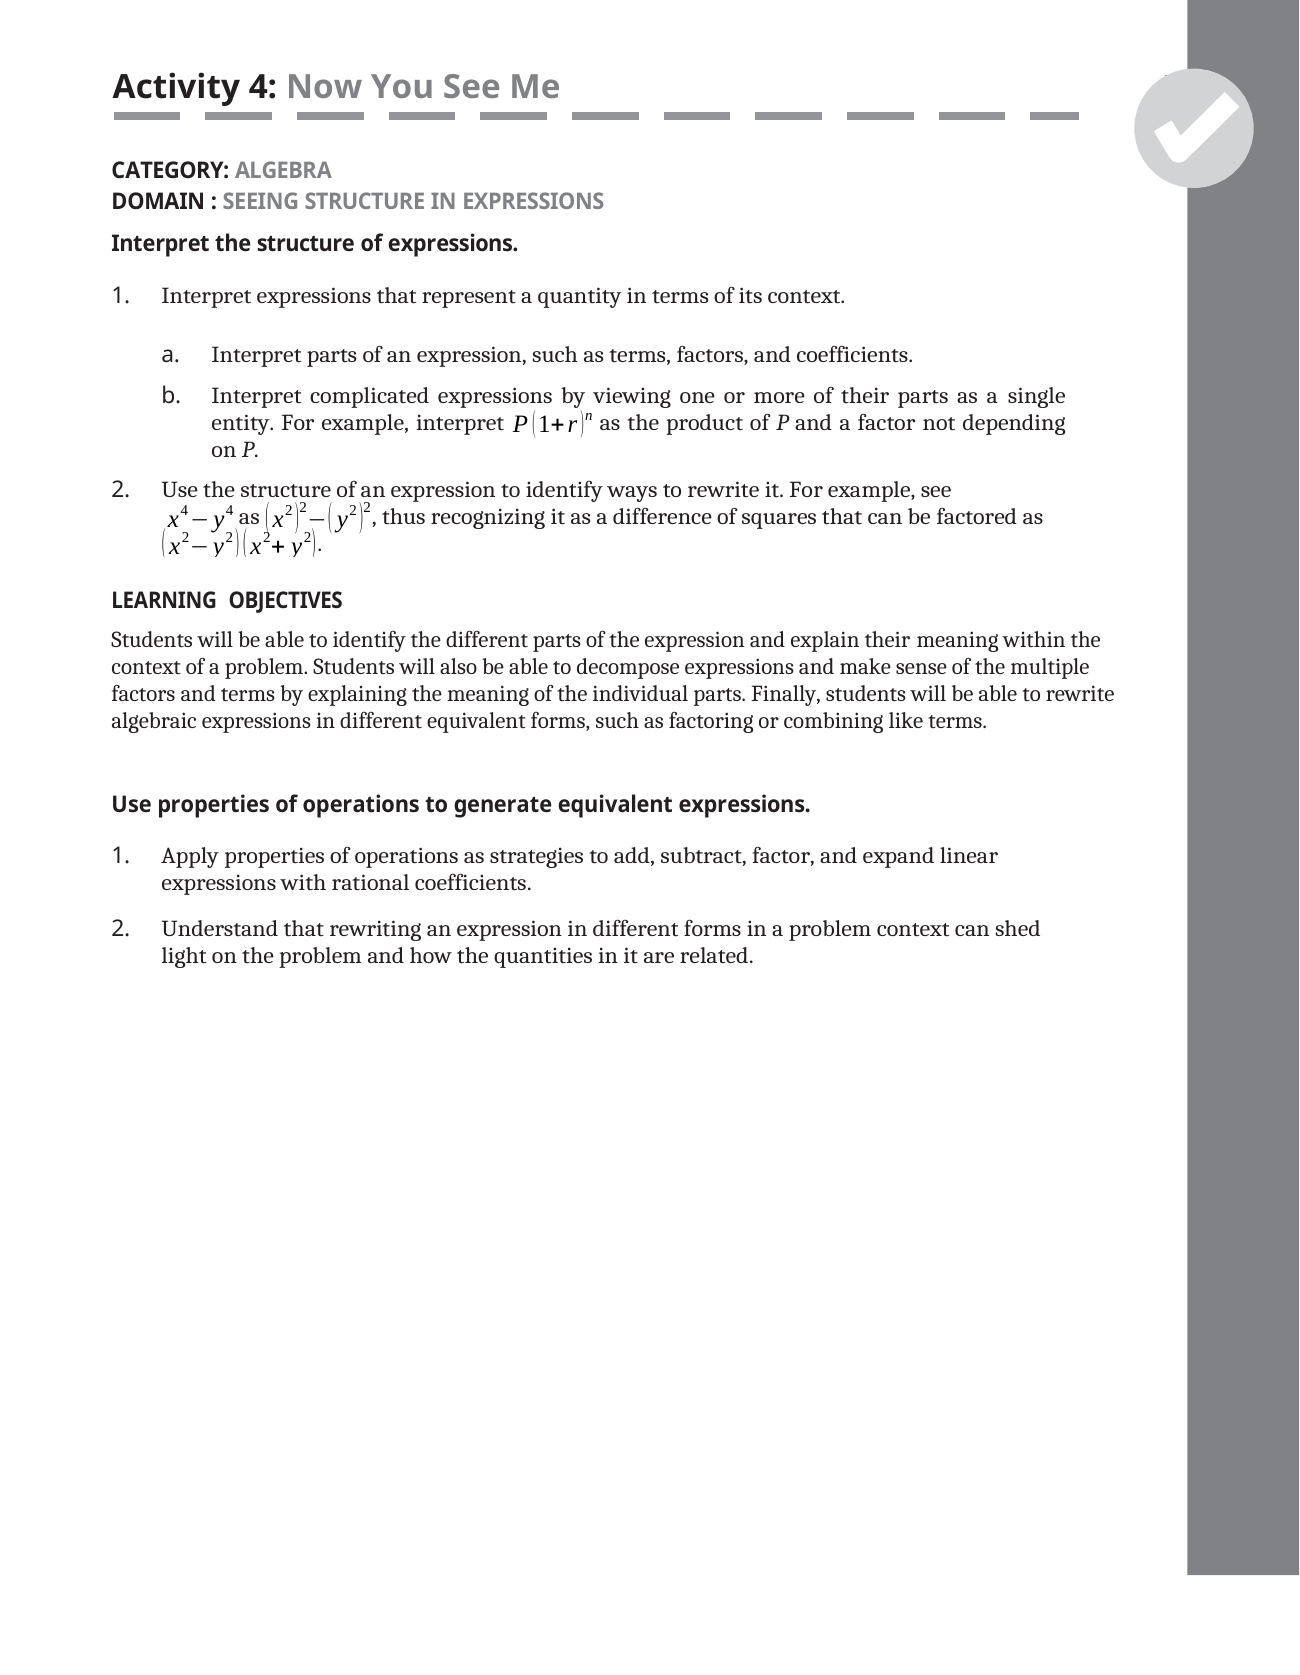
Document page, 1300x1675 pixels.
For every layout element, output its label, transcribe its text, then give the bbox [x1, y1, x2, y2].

list Interpret complicated expressions by viewing one or more of their parts as a single entity. For example, interpret as the product of P and a factor not depending on P. [161, 382, 1065, 463]
text Students will be able to identify the different parts of the expression and explain their meaning within the context of a problem. Students will also be able to decompose expressions and make sense of the multiple factors and terms by explaining the meaning of the individual parts. Finally, students will be able to rewrite algebraic expressions in different equivalent forms, such as factoring or combining like terms. [111, 626, 1144, 734]
subtitle LEARNING OBJECTIVES [111, 584, 1187, 615]
list Interpret expressions that represent a quantity in terms of its context. [111, 279, 1187, 311]
text DOMAIN : SEEING STRUCTURE IN EXPRESSIONS [111, 185, 1187, 216]
text Interpret the structure of expressions. [111, 227, 1187, 258]
list Use the structure of an expression to identify ways to rewrite it. For example, see [111, 476, 1060, 503]
subtitle Use properties of operations to generate equivalent expressions. [111, 788, 1187, 819]
list Understand that rewriting an expression in different forms in a problem context can shed light on the problem and how the quantities in it are related. [111, 914, 1044, 968]
text as , thus recognizing it as a difference of squares that can be factored as . [161, 503, 1061, 557]
subtitle Activity 4: Now You See Me [112, 63, 1187, 108]
subtitle CATEGORY: ALGEBRA [111, 154, 1172, 185]
list Apply properties of operations as strategies to add, subtract, factor, and expand linear expressions with rational coefficients. [111, 841, 1044, 896]
list Interpret parts of an expression, such as terms, factors, and coefficients. [161, 338, 1187, 369]
